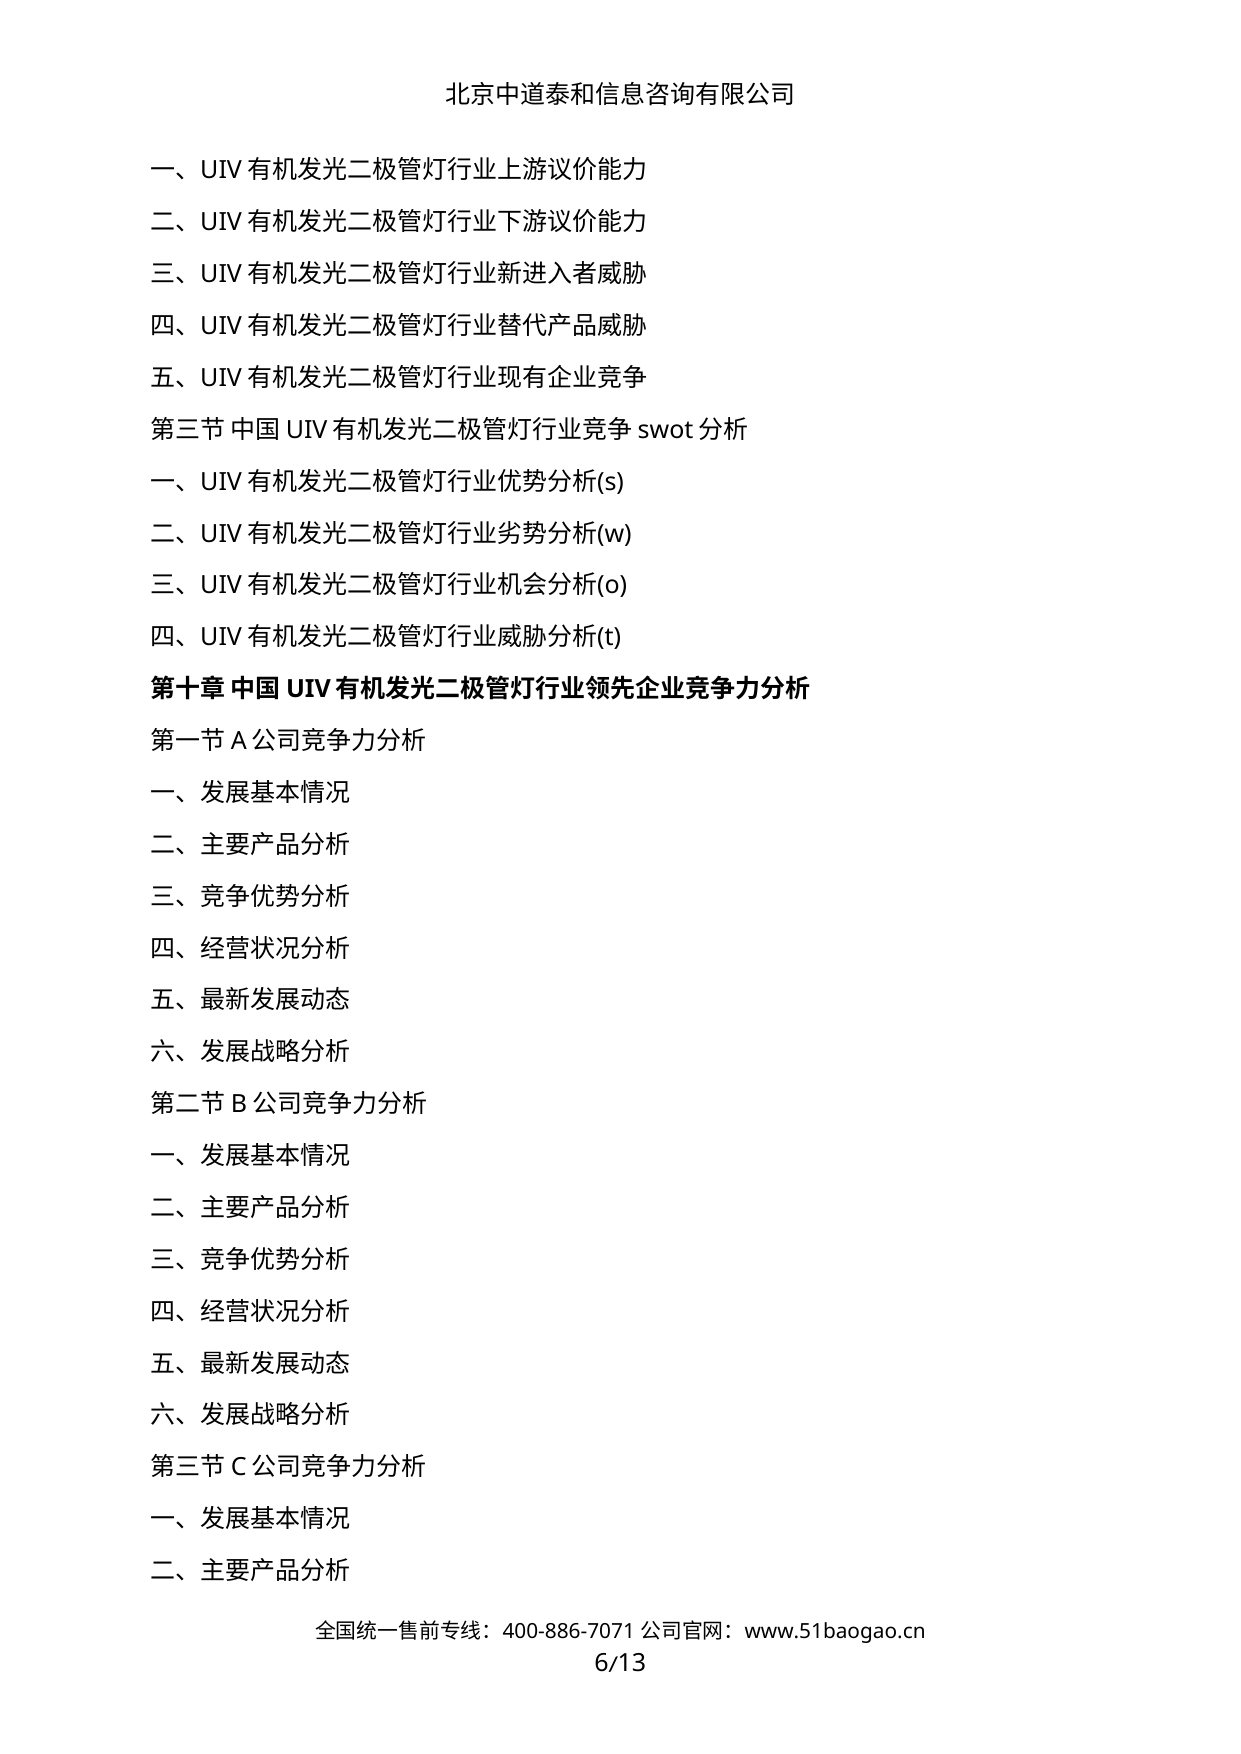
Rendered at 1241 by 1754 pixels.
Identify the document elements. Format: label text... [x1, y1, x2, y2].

text 二、主要产品分析 [150, 824, 1090, 861]
text 一、发展基本情况 [150, 1136, 1090, 1172]
text 三、竞争优势分析 [150, 1239, 1090, 1276]
text 一、UIV有机发光二极管灯行业上游议价能力 [150, 150, 1090, 186]
text 四、UIV有机发光二极管灯行业替代产品威胁 [150, 306, 1090, 342]
text 四、经营状况分析 [150, 1291, 1090, 1327]
text 二、主要产品分析 [150, 1551, 1090, 1587]
text 第十章 中国UIV有机发光二极管灯行业领先企业竞争力分析 [150, 669, 1090, 705]
text 六、发展战略分析 [150, 1395, 1090, 1431]
text 第一节 A公司竞争力分析 [150, 721, 1090, 757]
text 一、UIV有机发光二极管灯行业优势分析(s) [150, 461, 1090, 497]
text 二、UIV有机发光二极管灯行业下游议价能力 [150, 202, 1090, 238]
text 四、UIV有机发光二极管灯行业威胁分析(t) [150, 617, 1090, 653]
text 第二节 B公司竞争力分析 [150, 1084, 1090, 1120]
text 第三节 C公司竞争力分析 [150, 1447, 1090, 1483]
text 五、最新发展动态 [150, 1343, 1090, 1379]
text 二、主要产品分析 [150, 1187, 1090, 1224]
text 四、经营状况分析 [150, 928, 1090, 964]
text 二、UIV有机发光二极管灯行业劣势分析(w) [150, 513, 1090, 549]
text 五、UIV有机发光二极管灯行业现有企业竞争 [150, 357, 1090, 394]
text 第三节 中国UIV有机发光二极管灯行业竞争swot分析 [150, 409, 1090, 446]
text 三、竞争优势分析 [150, 876, 1090, 912]
text 一、发展基本情况 [150, 1499, 1090, 1535]
text 三、UIV有机发光二极管灯行业新进入者威胁 [150, 254, 1090, 290]
text 六、发展战略分析 [150, 1032, 1090, 1068]
text 五、最新发展动态 [150, 980, 1090, 1016]
text 三、UIV有机发光二极管灯行业机会分析(o) [150, 565, 1090, 601]
text 一、发展基本情况 [150, 772, 1090, 809]
